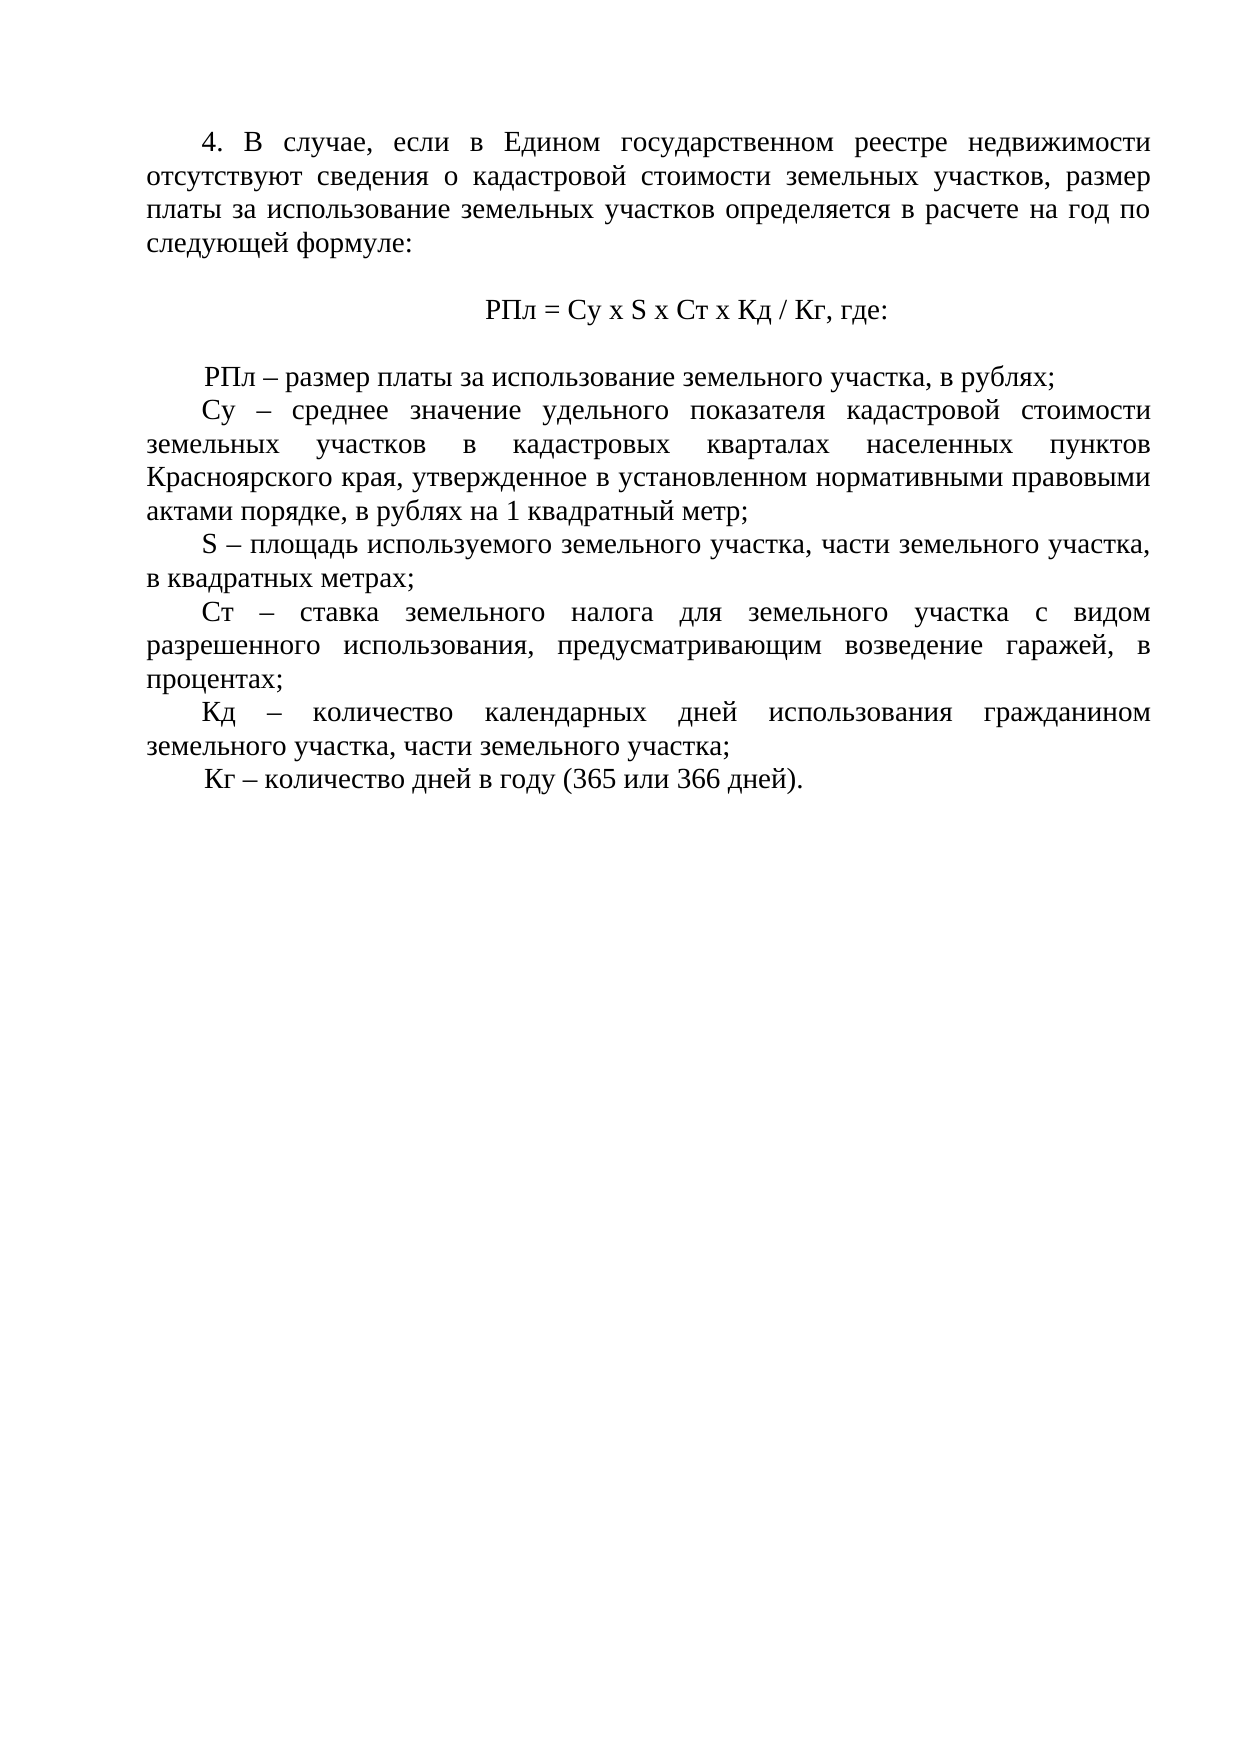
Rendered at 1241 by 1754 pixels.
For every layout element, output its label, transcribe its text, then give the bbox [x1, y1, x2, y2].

text Кд – количество календарных дней использования гражданином земельного участка, части земельного участка; [146, 694, 1152, 761]
text РПл – размер платы за использование земельного участка, в рублях; [204, 359, 1152, 392]
text Кг – количество дней в году (365 или 366 дней). [204, 761, 1152, 795]
text РПл = Су x S x Ст x Кд / Кг, где: [222, 292, 1152, 325]
text Су – среднее значение удельного показателя кадастровой стоимости земельных участков в кадастровых кварталах населенных пунктов Красноярского края, утвержденное в установленном нормативными правовыми актами порядке, в рублях на 1 квадратный метр; [146, 392, 1152, 527]
text S – площадь используемого земельного участка, части земельного участка, в квадратных метрах; [146, 527, 1152, 594]
text Ст – ставка земельного налога для земельного участка с видом разрешенного использования, предусматривающим возведение гаражей, в процентах; [146, 594, 1152, 694]
text 4. В случае, если в Едином государственном реестре недвижимости отсутствуют сведения о кадастровой стоимости земельных участков, размер платы за использование земельных участков определяется в расчете на год по следующей формуле: [146, 124, 1152, 258]
